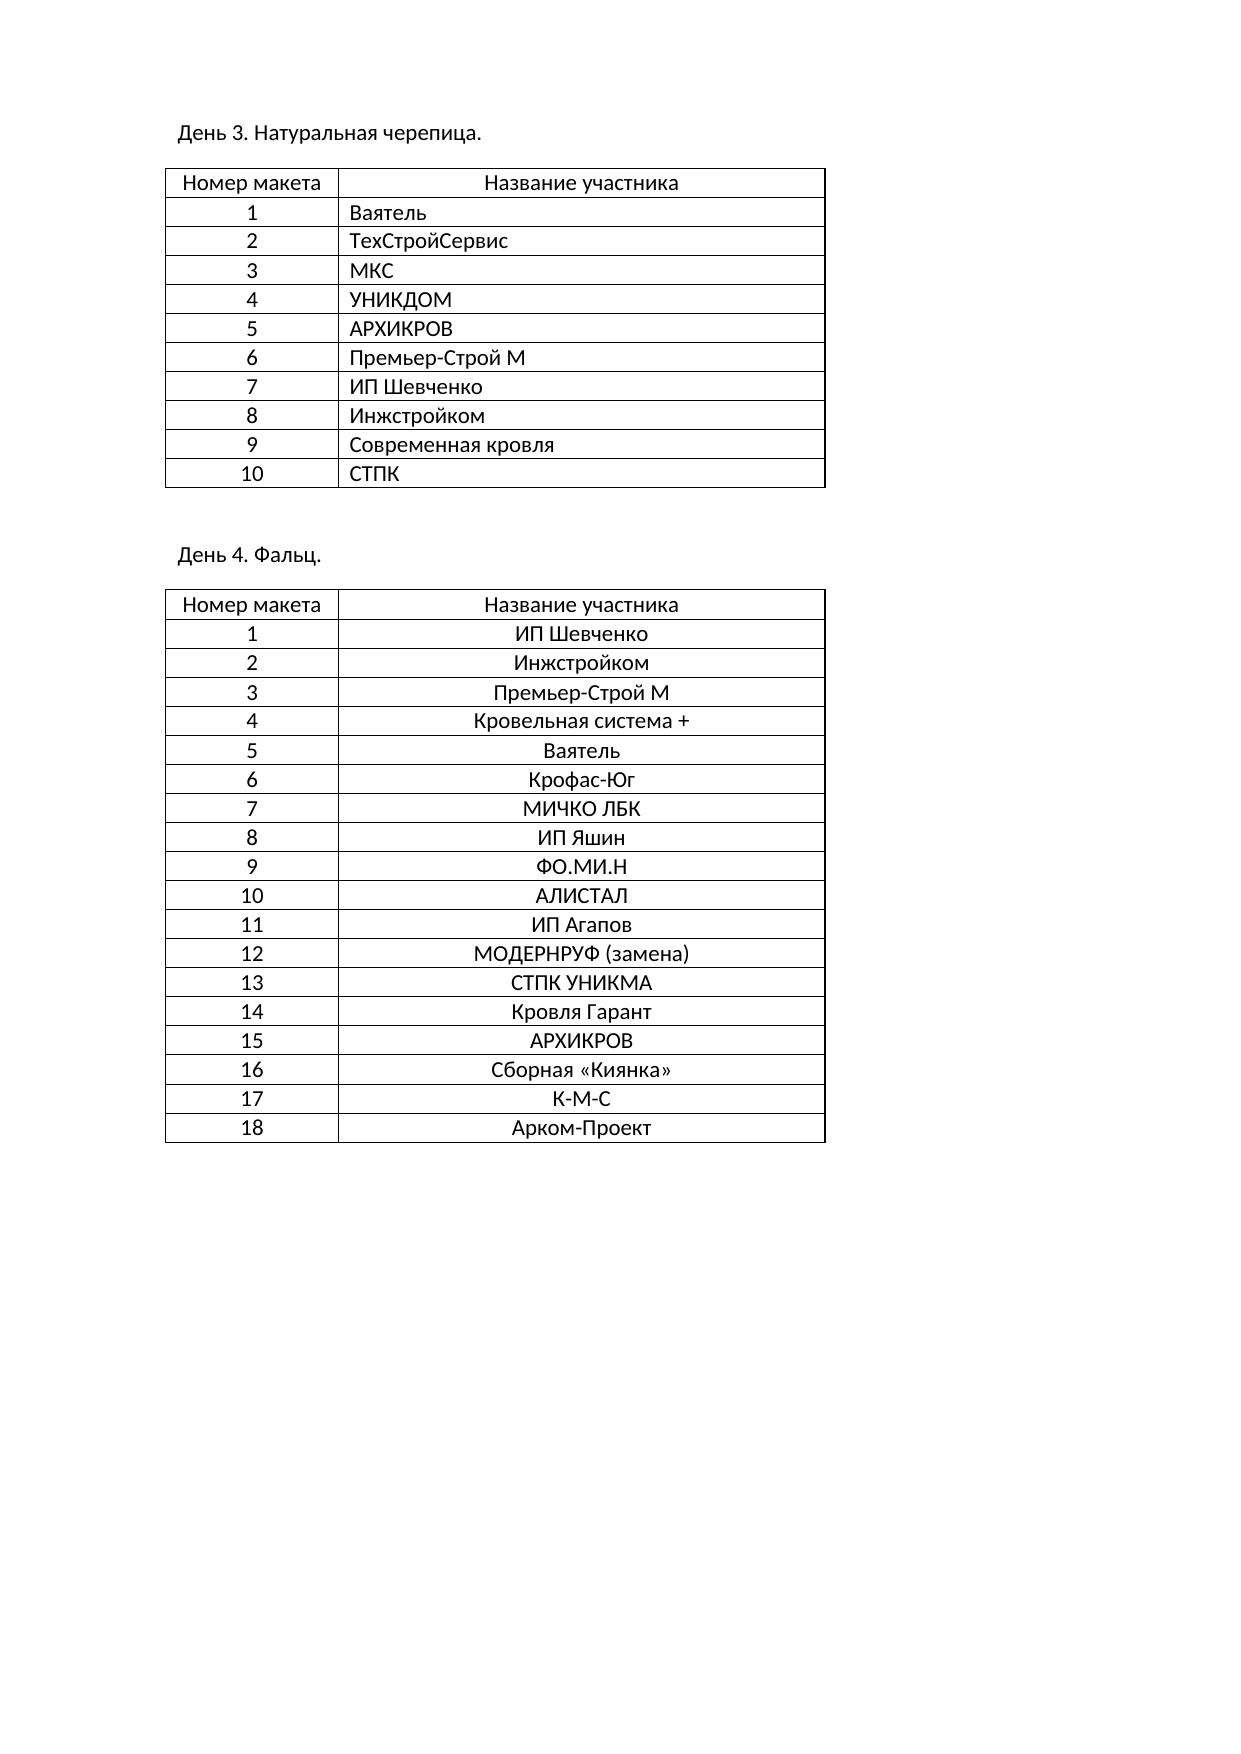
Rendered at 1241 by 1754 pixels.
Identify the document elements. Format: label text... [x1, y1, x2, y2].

table_header Номер макета [166, 169, 338, 197]
table_cell 5 [166, 736, 338, 764]
table_cell МКС [339, 256, 824, 284]
text День 4. Фальц. [177, 540, 1152, 568]
table_cell 11 [166, 910, 338, 938]
table_cell 8 [166, 823, 338, 851]
table_cell МИЧКО ЛБК [339, 794, 824, 822]
table_cell МОДЕРНРУФ (замена) [339, 939, 824, 967]
table_cell 18 [166, 1114, 338, 1142]
table_cell 7 [166, 372, 338, 400]
table_cell 5 [166, 314, 338, 342]
table_cell 12 [166, 939, 338, 967]
table_cell АРХИКРОВ [339, 314, 824, 342]
table_cell 15 [166, 1026, 338, 1054]
table_cell Премьер-Строй М [339, 678, 824, 706]
table_cell Арком-Проект [339, 1114, 824, 1142]
table_cell 8 [166, 401, 338, 429]
table_cell Премьер-Строй М [339, 343, 824, 371]
table_cell АРХИКРОВ [339, 1026, 824, 1054]
table_cell 13 [166, 968, 338, 996]
table_cell 1 [166, 620, 338, 647]
table_cell ТехСтройСервис [339, 227, 824, 255]
table_cell Сборная «Киянка» [339, 1055, 824, 1083]
table_cell 9 [166, 852, 338, 880]
table_cell ИП Шевченко [339, 620, 824, 647]
table_cell СТПК УНИКМА [339, 968, 824, 996]
table_cell 4 [166, 707, 338, 735]
table_cell СТПК [339, 459, 824, 487]
table_header Номер макета [166, 590, 338, 618]
table_cell 14 [166, 997, 338, 1025]
table_cell 3 [166, 678, 338, 706]
table_cell 7 [166, 794, 338, 822]
text День 3. Натуральная черепица. [177, 118, 1152, 146]
table_cell Инжстройком [339, 401, 824, 429]
table_cell 9 [166, 430, 338, 458]
table_cell Крофас-Юг [339, 765, 824, 793]
table_cell Ваятель [339, 736, 824, 764]
table_cell 1 [166, 198, 338, 226]
table_cell 2 [166, 227, 338, 255]
table_header Название участника [339, 590, 824, 618]
table_cell УНИКДОМ [339, 285, 824, 313]
table_cell Современная кровля [339, 430, 824, 458]
table_cell Инжстройком [339, 649, 824, 677]
table_cell АЛИСТАЛ [339, 881, 824, 909]
table_cell К-М-С [339, 1085, 824, 1112]
table_cell 16 [166, 1055, 338, 1083]
table_cell ИП Шевченко [339, 372, 824, 400]
table_cell 2 [166, 649, 338, 677]
table_cell ИП Агапов [339, 910, 824, 938]
table_cell 10 [166, 881, 338, 909]
table_cell Ваятель [339, 198, 824, 226]
table_cell 17 [166, 1085, 338, 1112]
table_cell 6 [166, 343, 338, 371]
table_cell Кровля Гарант [339, 997, 824, 1025]
table_cell ИП Яшин [339, 823, 824, 851]
table_cell 4 [166, 285, 338, 313]
table_cell Кровельная система + [339, 707, 824, 735]
table_cell 3 [166, 256, 338, 284]
table_cell 10 [166, 459, 338, 487]
table_header Название участника [339, 169, 824, 197]
table_cell ФО.МИ.Н [339, 852, 824, 880]
table_cell 6 [166, 765, 338, 793]
